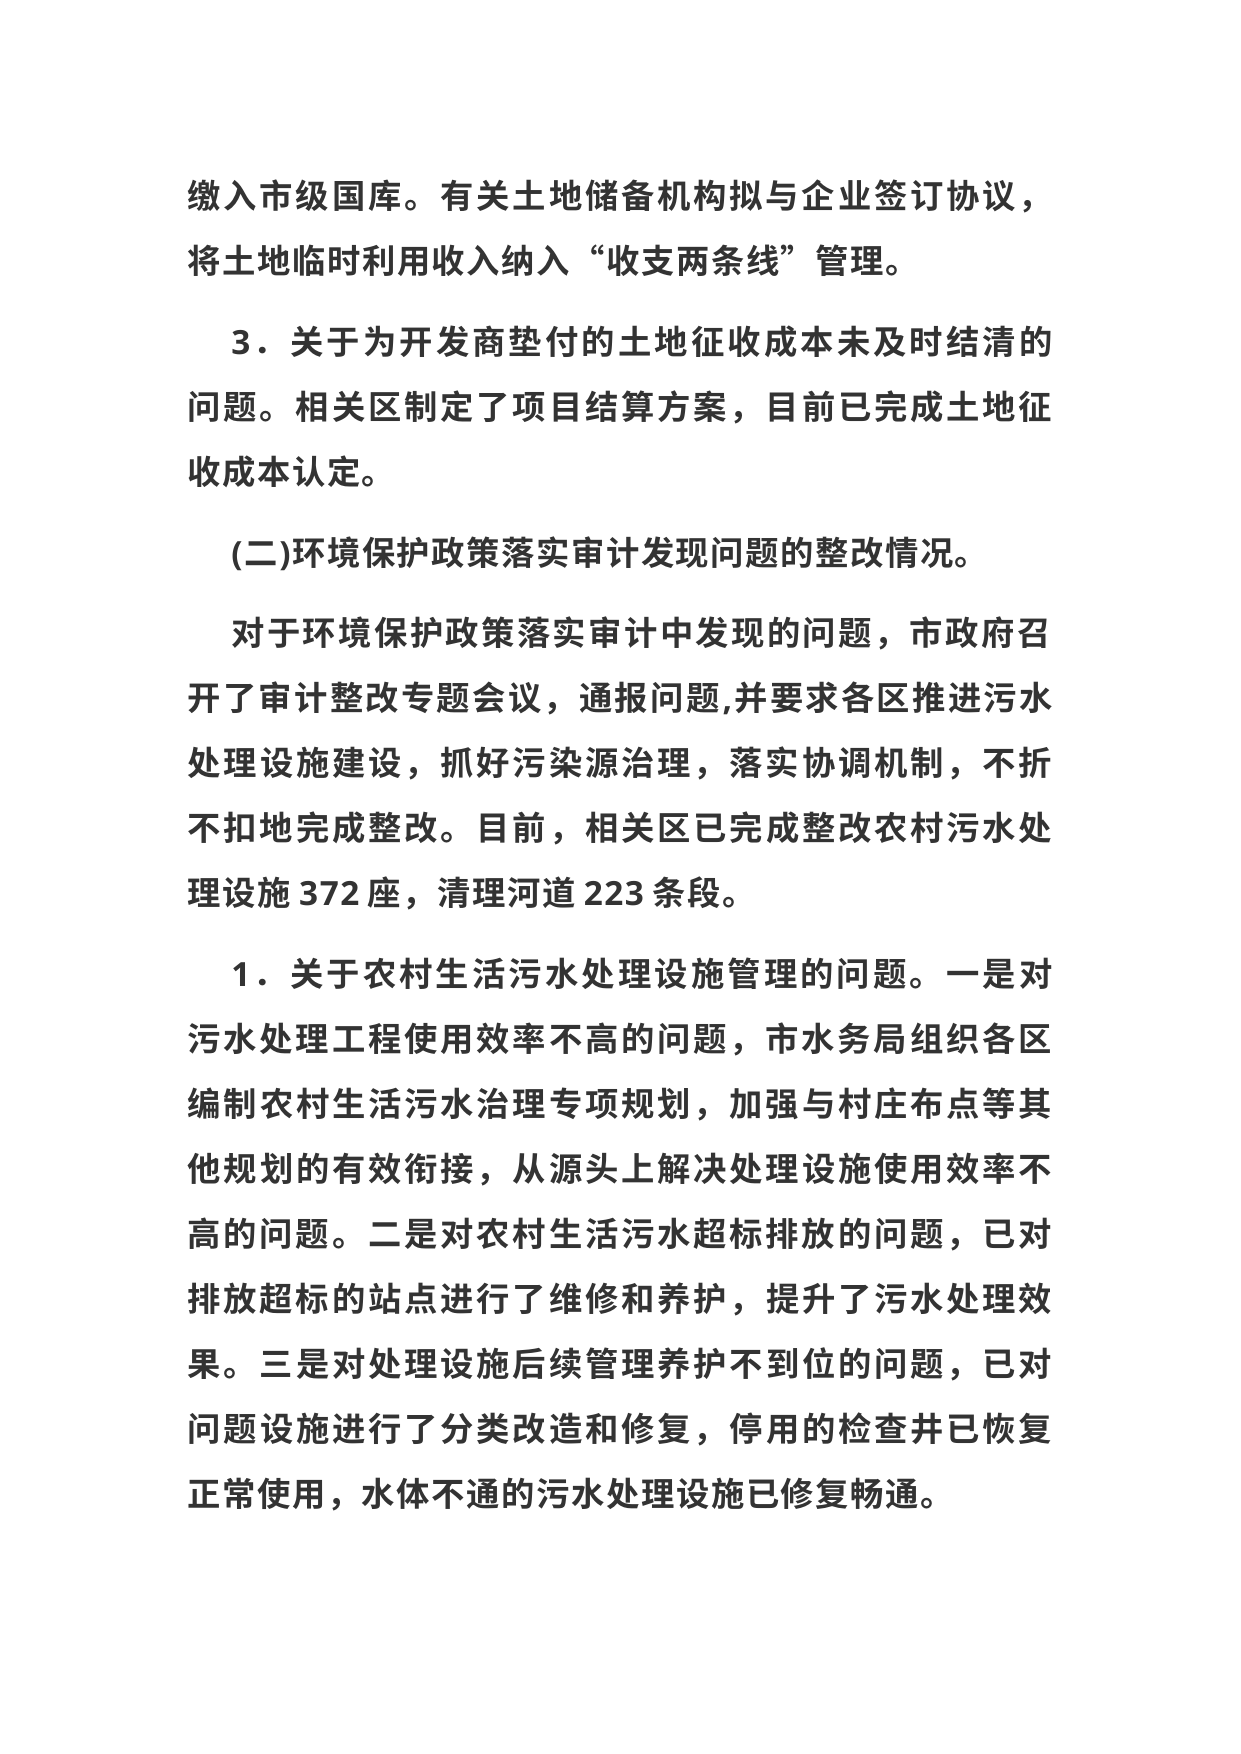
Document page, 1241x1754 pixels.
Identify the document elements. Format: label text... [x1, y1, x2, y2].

text 1．关于农村生活污水处理设施管理的问题。一是对污水处理工程使用效率不高的问题，市水务局组织各区编制农村生活污水治理专项规划，加强与村庄布点等其他规划的有效衔接，从源头上解决处理设施使用效率不高的问题。二是对农村生活污水超标排放的问题，已对排放超标的站点进行了维修和养护，提升了污水处理效果。三是对处理设施后续管理养护不到位的问题，已对问题设施进行了分类改造和修复，停用的检查井已恢复正常使用，水体不通的污水处理设施已修复畅通。 [187, 939, 1053, 1524]
text (二)环境保护政策落实审计发现问题的整改情况。 [187, 518, 1053, 583]
text 3．关于为开发商垫付的土地征收成本未及时结清的问题。相关区制定了项目结算方案，目前已完成土地征收成本认定。 [187, 308, 1053, 503]
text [187, 162, 1053, 292]
text 对于环境保护政策落实审计中发现的问题，市政府召开了审计整改专题会议，通报问题,并要求各区推进污水处理设施建设，抓好污染源治理，落实协调机制，不折不扣地完成整改。目前，相关区已完成整改农村污水处理设施372座，清理河道223条段。 [187, 599, 1053, 924]
